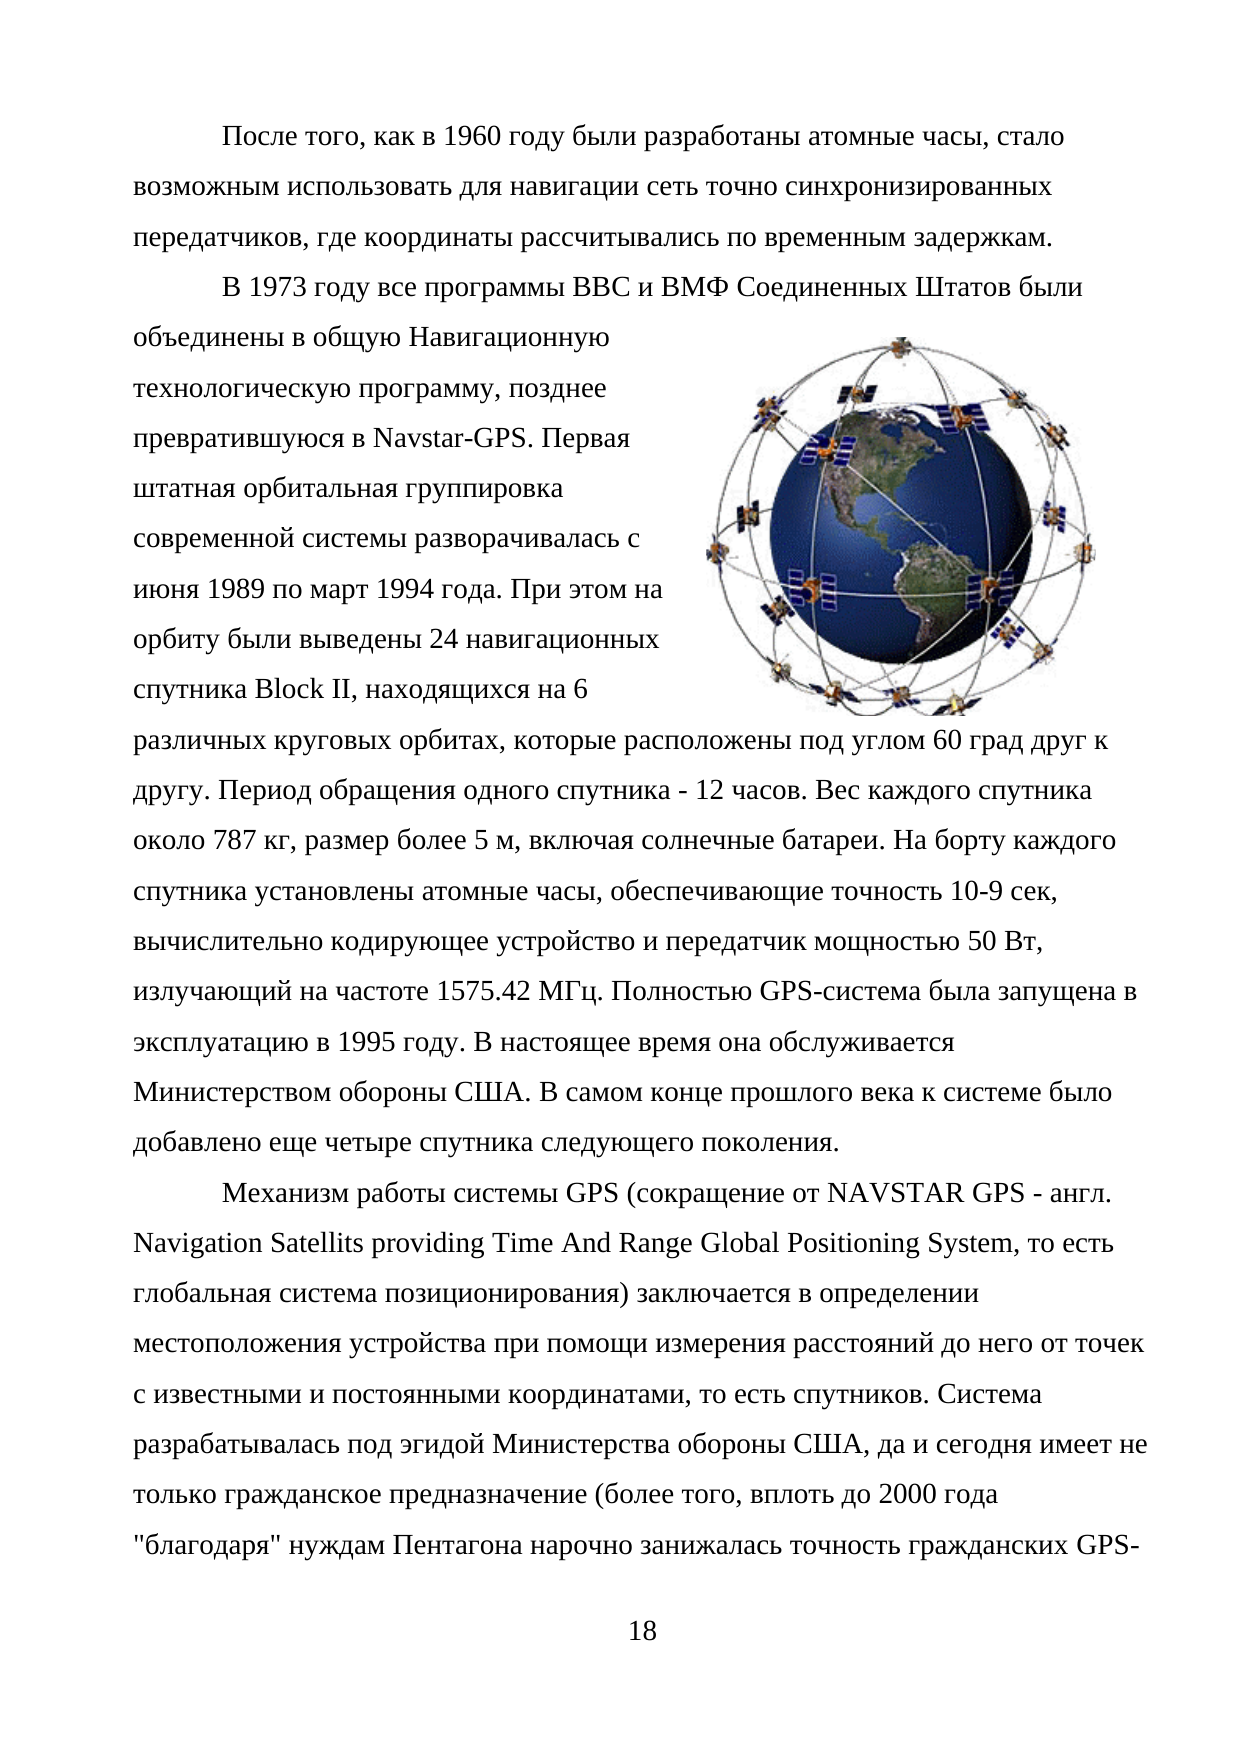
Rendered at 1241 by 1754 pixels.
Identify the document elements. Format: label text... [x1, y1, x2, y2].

text После того, как в 1960 году были разработаны атомные часы, стало возможным использовать для навигации сеть точно синхронизированных передатчиков, где координаты рассчитывались по временным задержкам. [133, 118, 1152, 252]
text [133, 1175, 1152, 1560]
picture [706, 337, 1096, 716]
text В 1973 году все программы ВВС и ВМФ Соединенных Штатов были объединены в общую Навигационную технологическую программу, позднее превратившуюся в Navstar-GPS. Первая штатная орбитальная группировка современной системы разворачивалась с июня 1989 по март 1994 года. При этом на орбиту были выведены 24 навигационных спутника Block II, находящихся на 6 различных круговых орбитах, которые расположены под углом 60 град друг к другу. Период обращения одного спутника - 12 часов. Вес каждого спутника около 787 кг, размер более 5 м, включая солнечные батареи. На борту каждого спутника установлены атомные часы, обеспечивающие точность 10-9 сек, вычислительно кодирующее устройство и передатчик мощностью 50 Вт, излучающий на частоте 1575.42 МГц. Полностью GPS-система была запущена в эксплуатацию в 1995 году. В настоящее время она обслуживается Министерством обороны США. В самом конце прошлого века к системе было добавлено еще четыре спутника следующего поколения. [133, 269, 1152, 1158]
